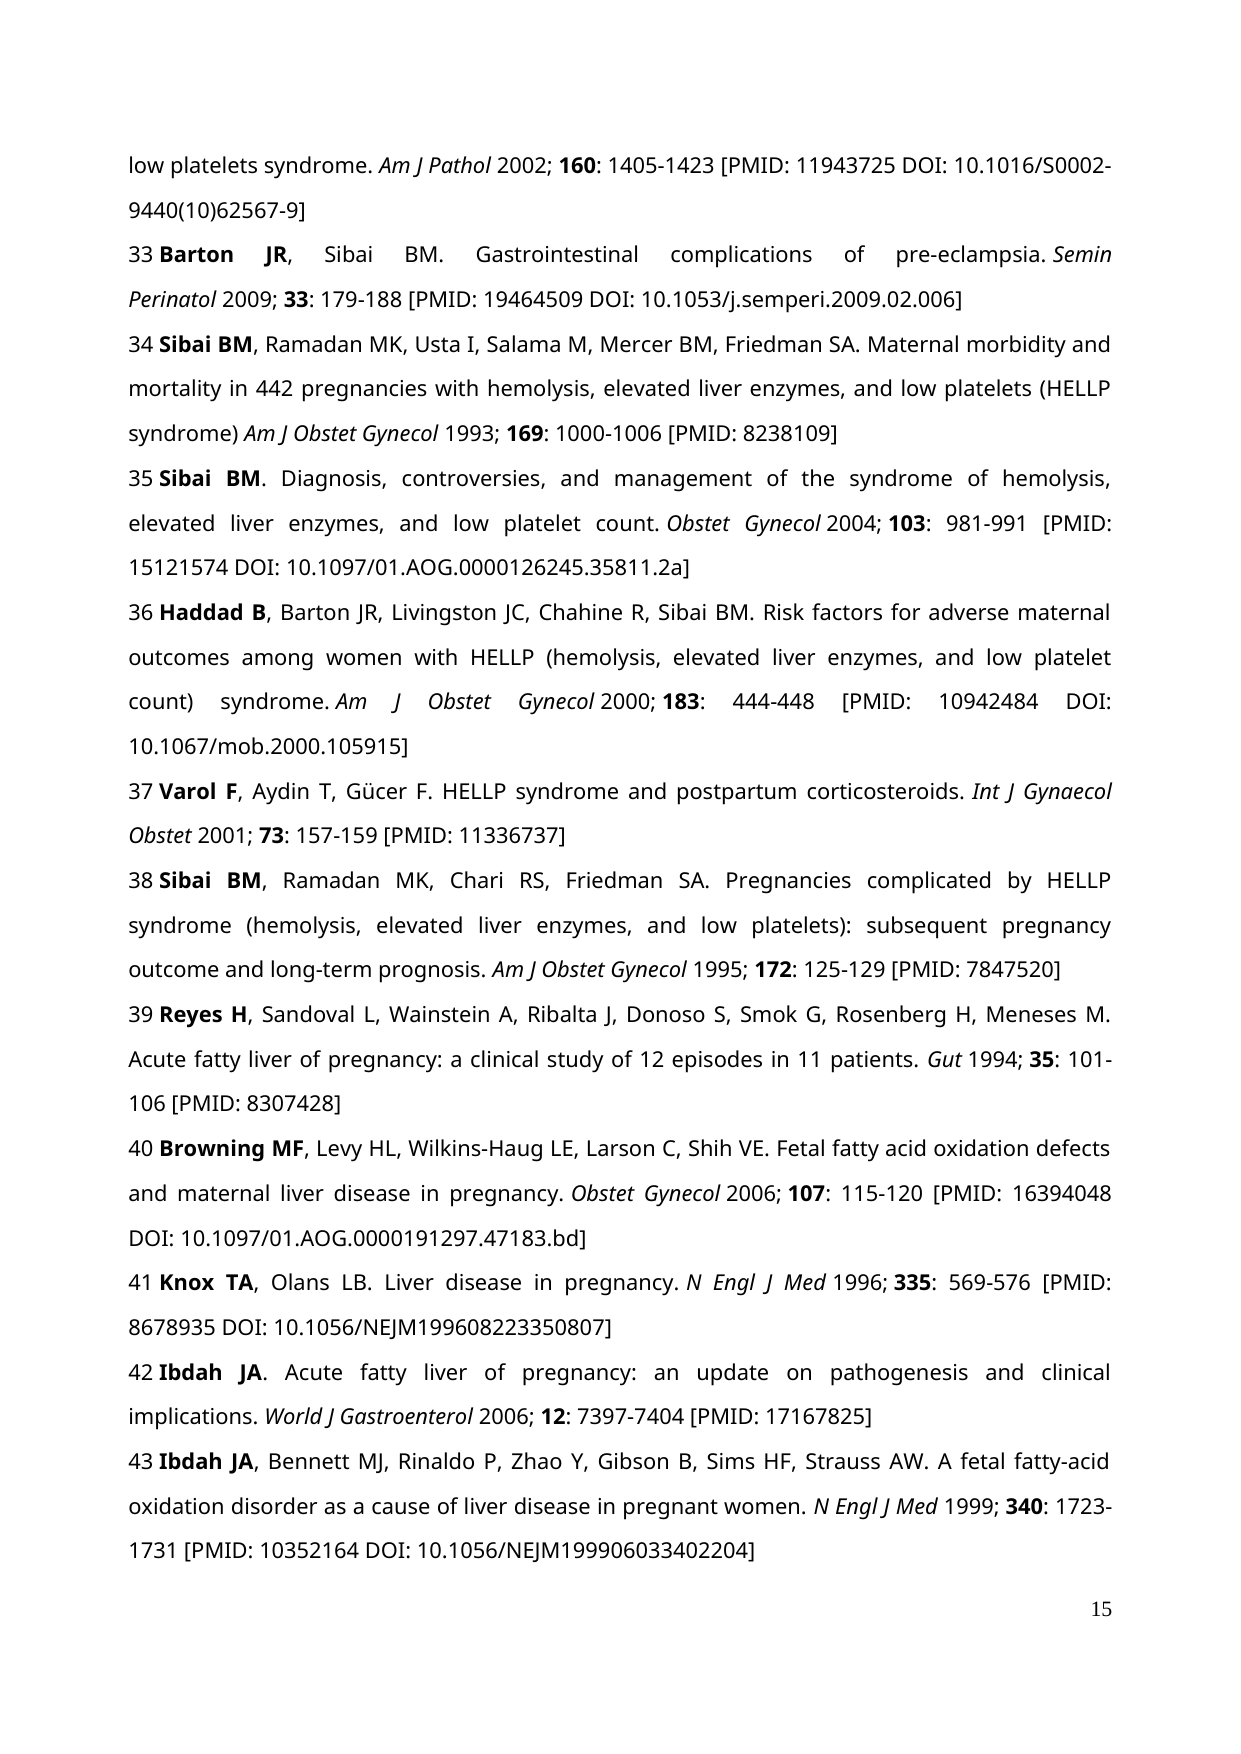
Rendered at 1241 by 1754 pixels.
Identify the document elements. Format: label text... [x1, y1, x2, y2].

text 43 Ibdah JA, Bennett MJ, Rinaldo P, Zhao Y, Gibson B, Sims HF, Strauss AW. A fetal fatty-acid oxidation disorder as a cause of liver disease in pregnant women. N Engl J Med 1999; 340: 1723-1731 [PMID: 10352164 DOI: 10.1056/NEJM199906033402204] [128, 1446, 1112, 1565]
text 34 Sibai BM, Ramadan MK, Usta I, Salama M, Mercer BM, Friedman SA. Maternal morbidity and mortality in 442 pregnancies with hemolysis, elevated liver enzymes, and low platelets (HELLP syndrome) Am J Obstet Gynecol 1993; 169: 1000-1006 [PMID: 8238109] [128, 329, 1112, 448]
text 35 Sibai BM. Diagnosis, controversies, and management of the syndrome of hemolysis, elevated liver enzymes, and low platelet count. Obstet Gynecol 2004; 103: 981-991 [PMID: 15121574 DOI: 10.1097/01.AOG.0000126245.35811.2a] [128, 463, 1112, 582]
text 33 Barton JR, Sibai BM. Gastrointestinal complications of pre-eclampsia. Semin Perinatol 2009; 33: 179-188 [PMID: 19464509 DOI: 10.1053/j.semperi.2009.02.006] [128, 239, 1112, 314]
text 40 Browning MF, Levy HL, Wilkins-Haug LE, Larson C, Shih VE. Fetal fatty acid oxidation defects and maternal liver disease in pregnancy. Obstet Gynecol 2006; 107: 115-120 [PMID: 16394048 DOI: 10.1097/01.AOG.0000191297.47183.bd] [128, 1133, 1112, 1252]
text 41 Knox TA, Olans LB. Liver disease in pregnancy. N Engl J Med 1996; 335: 569-576 [PMID: 8678935 DOI: 10.1056/NEJM199608223350807] [128, 1267, 1112, 1342]
text 37 Varol F, Aydin T, Gücer F. HELLP syndrome and postpartum corticosteroids. Int J Gynaecol Obstet 2001; 73: 157-159 [PMID: 11336737] [128, 776, 1112, 850]
text 39 Reyes H, Sandoval L, Wainstein A, Ribalta J, Donoso S, Smok G, Rosenberg H, Meneses M. Acute fatty liver of pregnancy: a clinical study of 12 episodes in 11 patients. Gut 1994; 35: 101-106 [PMID: 8307428] [128, 999, 1112, 1118]
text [128, 150, 1112, 224]
text 36 Haddad B, Barton JR, Livingston JC, Chahine R, Sibai BM. Risk factors for adverse maternal outcomes among women with HELLP (hemolysis, elevated liver enzymes, and low platelet count) syndrome. Am J Obstet Gynecol 2000; 183: 444-448 [PMID: 10942484 DOI: 10.1067/mob.2000.105915] [128, 597, 1112, 761]
text 38 Sibai BM, Ramadan MK, Chari RS, Friedman SA. Pregnancies complicated by HELLP syndrome (hemolysis, elevated liver enzymes, and low platelets): subsequent pregnancy outcome and long-term prognosis. Am J Obstet Gynecol 1995; 172: 125-129 [PMID: 7847520] [128, 865, 1112, 984]
text 42 Ibdah JA. Acute fatty liver of pregnancy: an update on pathogenesis and clinical implications. World J Gastroenterol 2006; 12: 7397-7404 [PMID: 17167825] [128, 1357, 1112, 1431]
